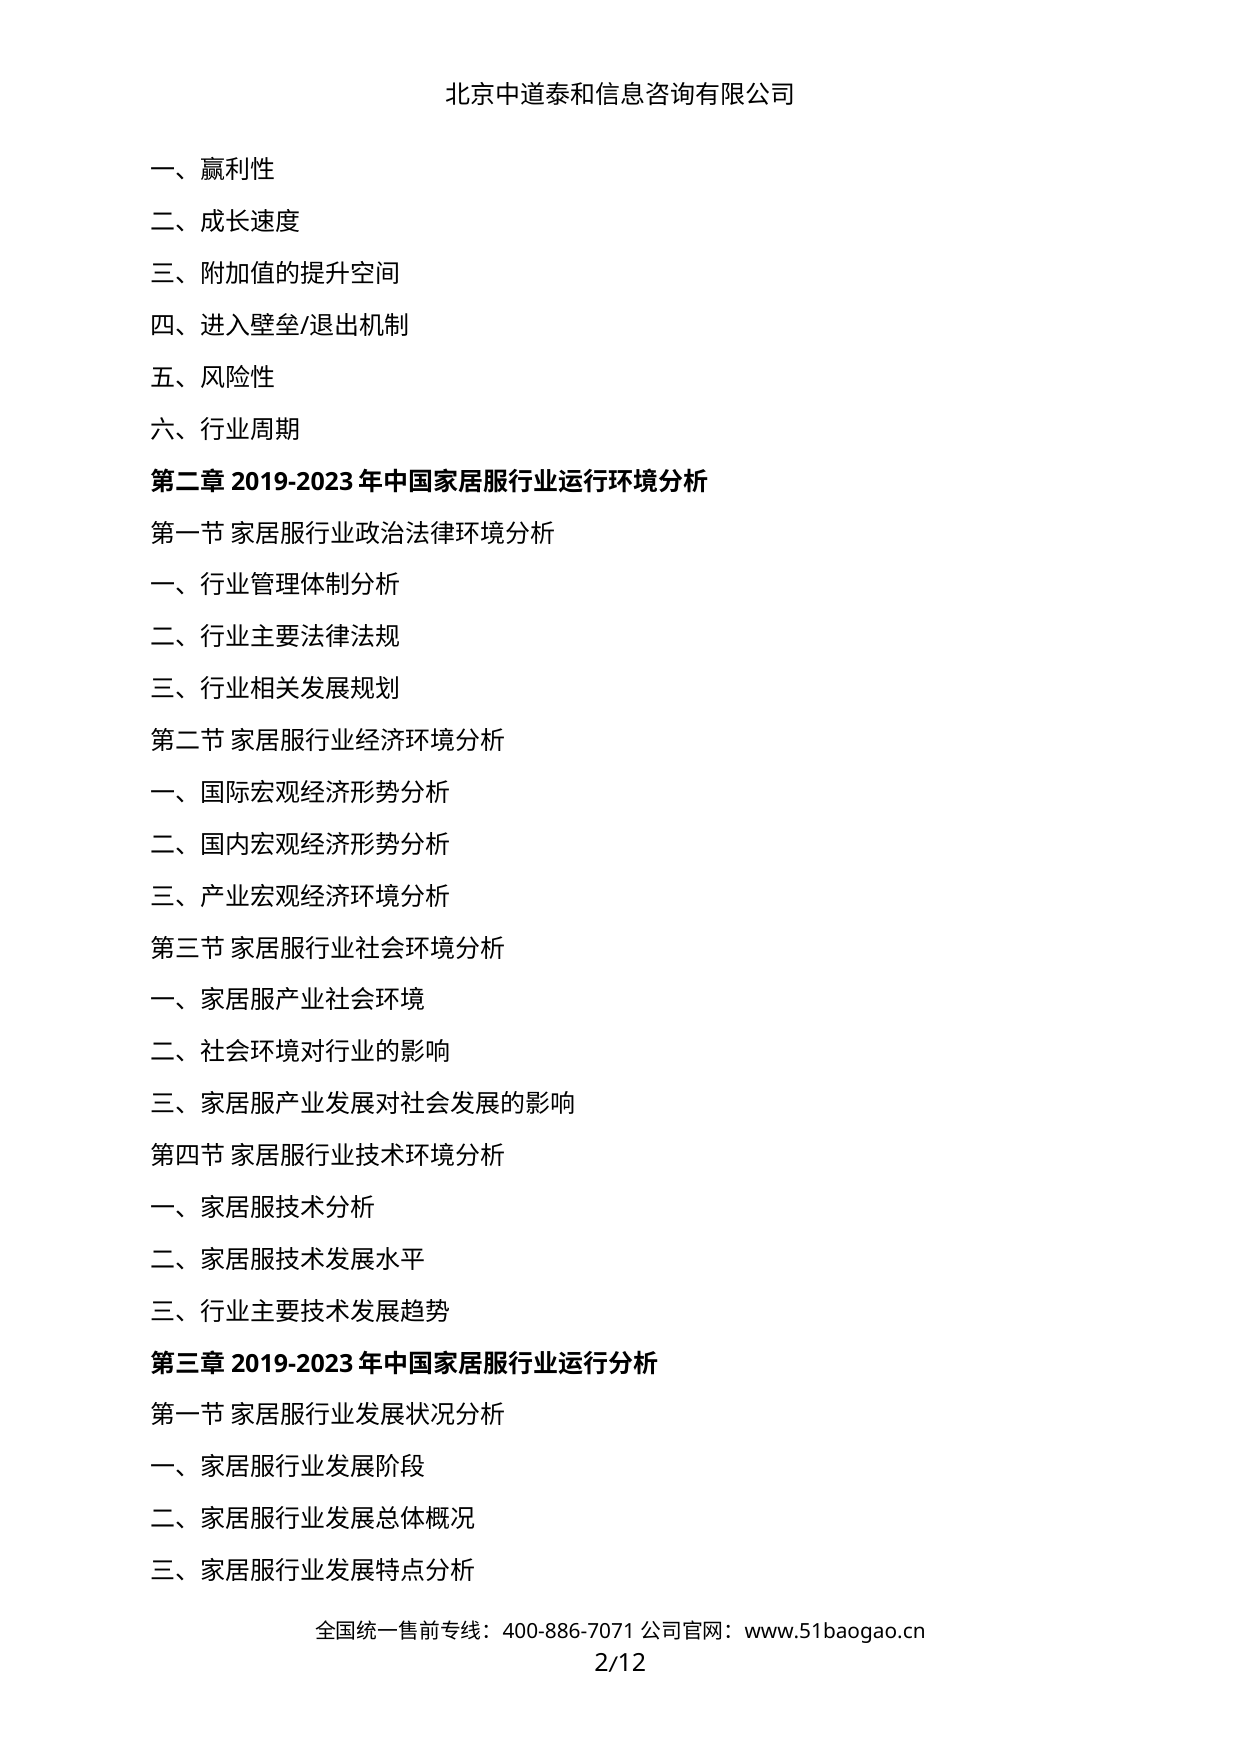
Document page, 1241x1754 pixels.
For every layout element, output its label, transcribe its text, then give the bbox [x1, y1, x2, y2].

text 五、风险性 [150, 357, 1090, 394]
text 六、行业周期 [150, 409, 1090, 446]
text 三、行业相关发展规划 [150, 669, 1090, 705]
text 二、家居服行业发展总体概况 [150, 1499, 1090, 1535]
text 一、赢利性 [150, 150, 1090, 186]
text 一、家居服行业发展阶段 [150, 1447, 1090, 1483]
text 二、家居服技术发展水平 [150, 1239, 1090, 1276]
text 三、家居服产业发展对社会发展的影响 [150, 1084, 1090, 1120]
text 第三章 2019-2023年中国家居服行业运行分析 [150, 1343, 1090, 1379]
text 第一节 家居服行业发展状况分析 [150, 1395, 1090, 1431]
text 二、社会环境对行业的影响 [150, 1032, 1090, 1068]
text 三、附加值的提升空间 [150, 254, 1090, 290]
text 第二节 家居服行业经济环境分析 [150, 721, 1090, 757]
text 一、家居服技术分析 [150, 1187, 1090, 1224]
text 二、行业主要法律法规 [150, 617, 1090, 653]
text 一、行业管理体制分析 [150, 565, 1090, 601]
text 第一节 家居服行业政治法律环境分析 [150, 513, 1090, 549]
text 第二章 2019-2023年中国家居服行业运行环境分析 [150, 461, 1090, 497]
text 一、国际宏观经济形势分析 [150, 772, 1090, 809]
text 四、进入壁垒/退出机制 [150, 306, 1090, 342]
text 二、国内宏观经济形势分析 [150, 824, 1090, 861]
text 二、成长速度 [150, 202, 1090, 238]
text 三、家居服行业发展特点分析 [150, 1551, 1090, 1587]
text 三、行业主要技术发展趋势 [150, 1291, 1090, 1327]
text 第三节 家居服行业社会环境分析 [150, 928, 1090, 964]
text 一、家居服产业社会环境 [150, 980, 1090, 1016]
text 三、产业宏观经济环境分析 [150, 876, 1090, 912]
text 第四节 家居服行业技术环境分析 [150, 1136, 1090, 1172]
